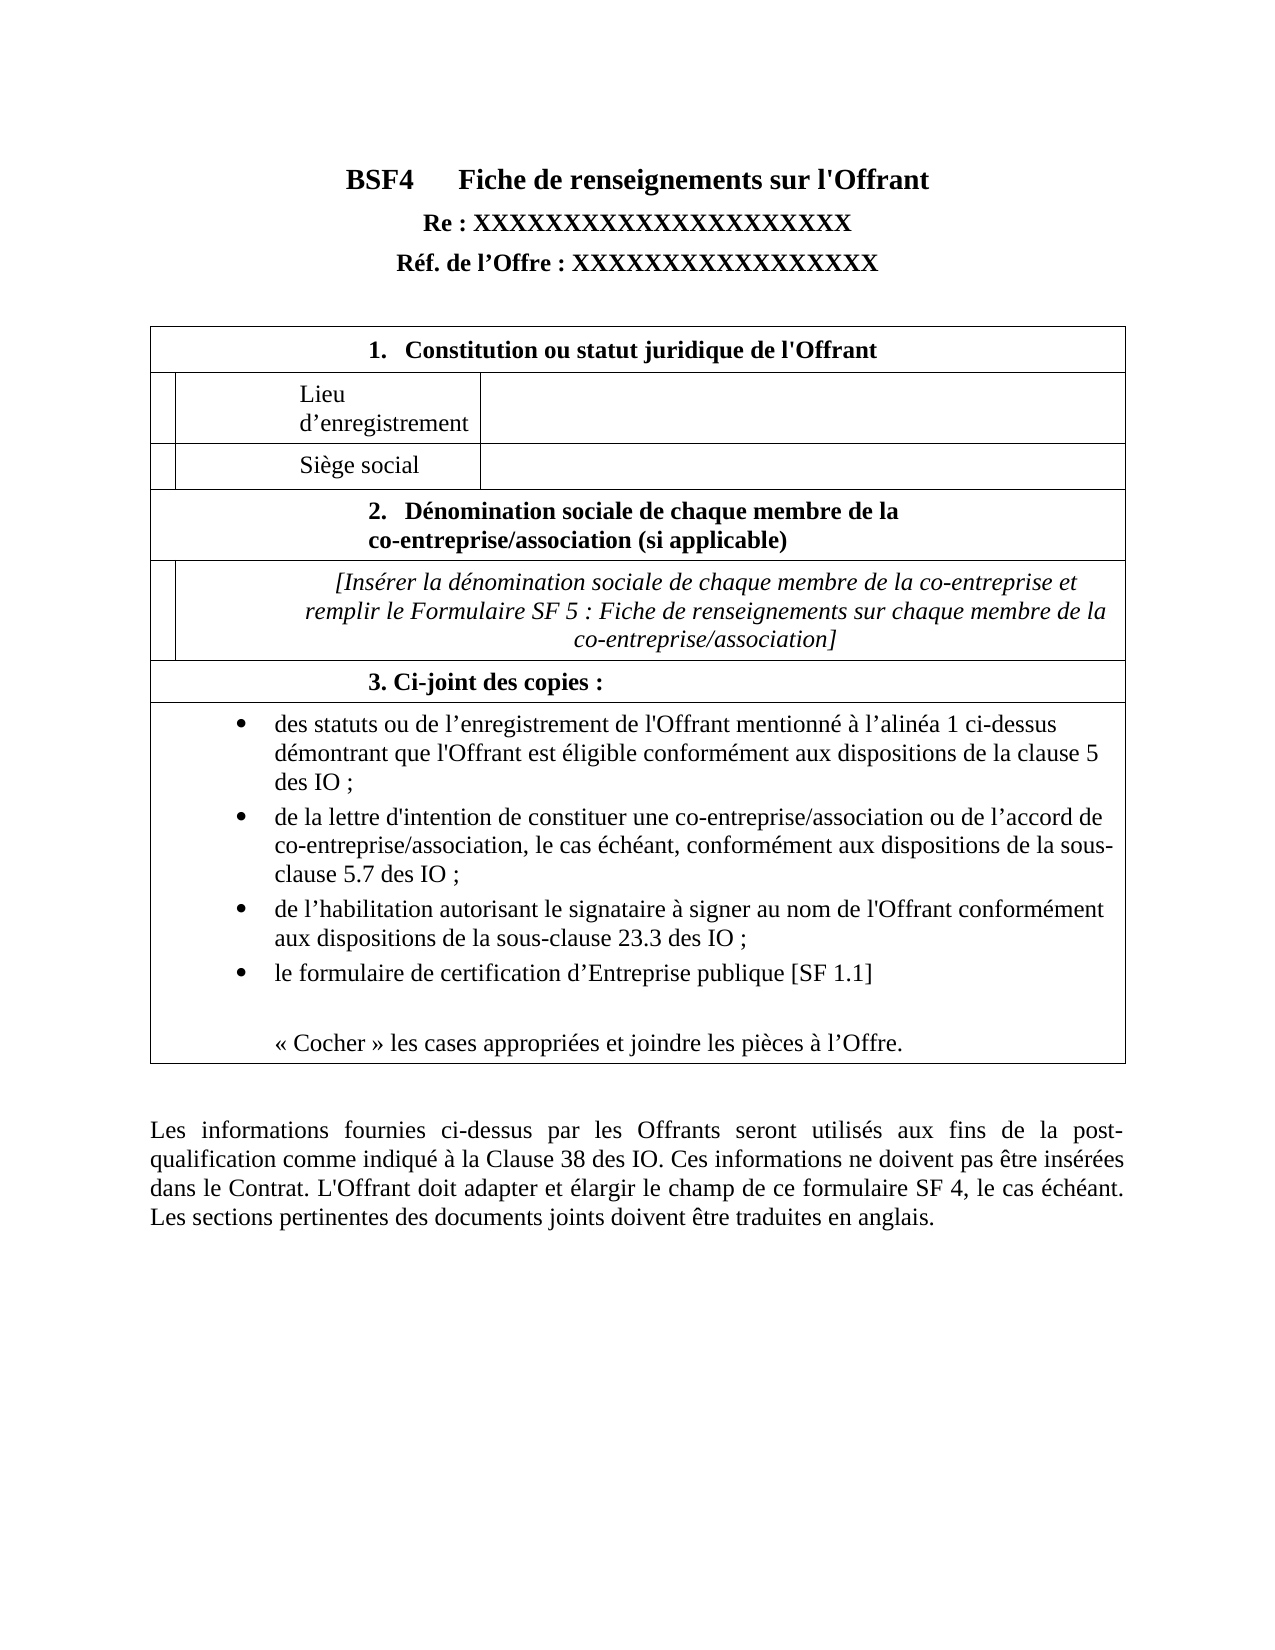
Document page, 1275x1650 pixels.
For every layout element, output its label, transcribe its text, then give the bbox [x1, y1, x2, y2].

table_cell Lieu d’enregistrement [176, 373, 480, 443]
table_cell 2. Dénomination sociale de chaque membre de la co-entreprise/association (si applicable) [151, 490, 1125, 560]
table_header 1. Constitution ou statut juridique de l'Offrant [151, 327, 1125, 372]
table_cell [151, 373, 175, 443]
table_cell 3. Ci-joint des copies : [151, 661, 1125, 702]
text Re : XXXXXXXXXXXXXXXXXXXXX [150, 208, 1125, 237]
text Réf. de l’Offre : XXXXXXXXXXXXXXXXX [150, 248, 1125, 276]
table_cell [481, 373, 1125, 443]
table_cell [481, 444, 1125, 489]
table_cell [Insérer la dénomination sociale de chaque membre de la co-entreprise et remplir le Formulaire SF 5 : Fiche de renseignements sur chaque membre de la co-entreprise/association] [176, 561, 1125, 659]
subtitle Les informations fournies ci-dessus par les Offrants seront utilisés aux fins de la post-qualification comme indiqué à la Clause 38 des IO. Ces informations ne doivent pas être insérées dans le Contrat. L'Offrant doit adapter et élargir le champ de ce formulaire SF 4, le cas échéant. Les sections pertinentes des documents joints doivent être traduites en anglais. [150, 1116, 1125, 1231]
table_cell [151, 561, 175, 659]
table_cell [151, 444, 175, 489]
table_cell Siège social [176, 444, 480, 489]
subtitle Fiche de renseignements sur l'Offrant [150, 162, 1125, 196]
table_cell des statuts ou de l’enregistrement de l'Offrant mentionné à l’alinéa 1 ci-dessus démontrant que l'Offrant est éligible conformément aux dispositions de la clause 5 des IO ; de la lettre d'intention de constituer une co-entreprise/association ou de l’accord de co-entreprise/association, le cas échéant, conformément aux dispositions de la sous-clause 5.7 des IO ; de l’habilitation autorisant le signataire à signer au nom de l'Offrant conformément aux dispositions de la sous-clause 23.3 des IO ; le formulaire de certification d’Entreprise publique [SF 1.1] « Cocher » les cases appropriées et joindre les pièces à l’Offre. [151, 703, 1125, 1063]
